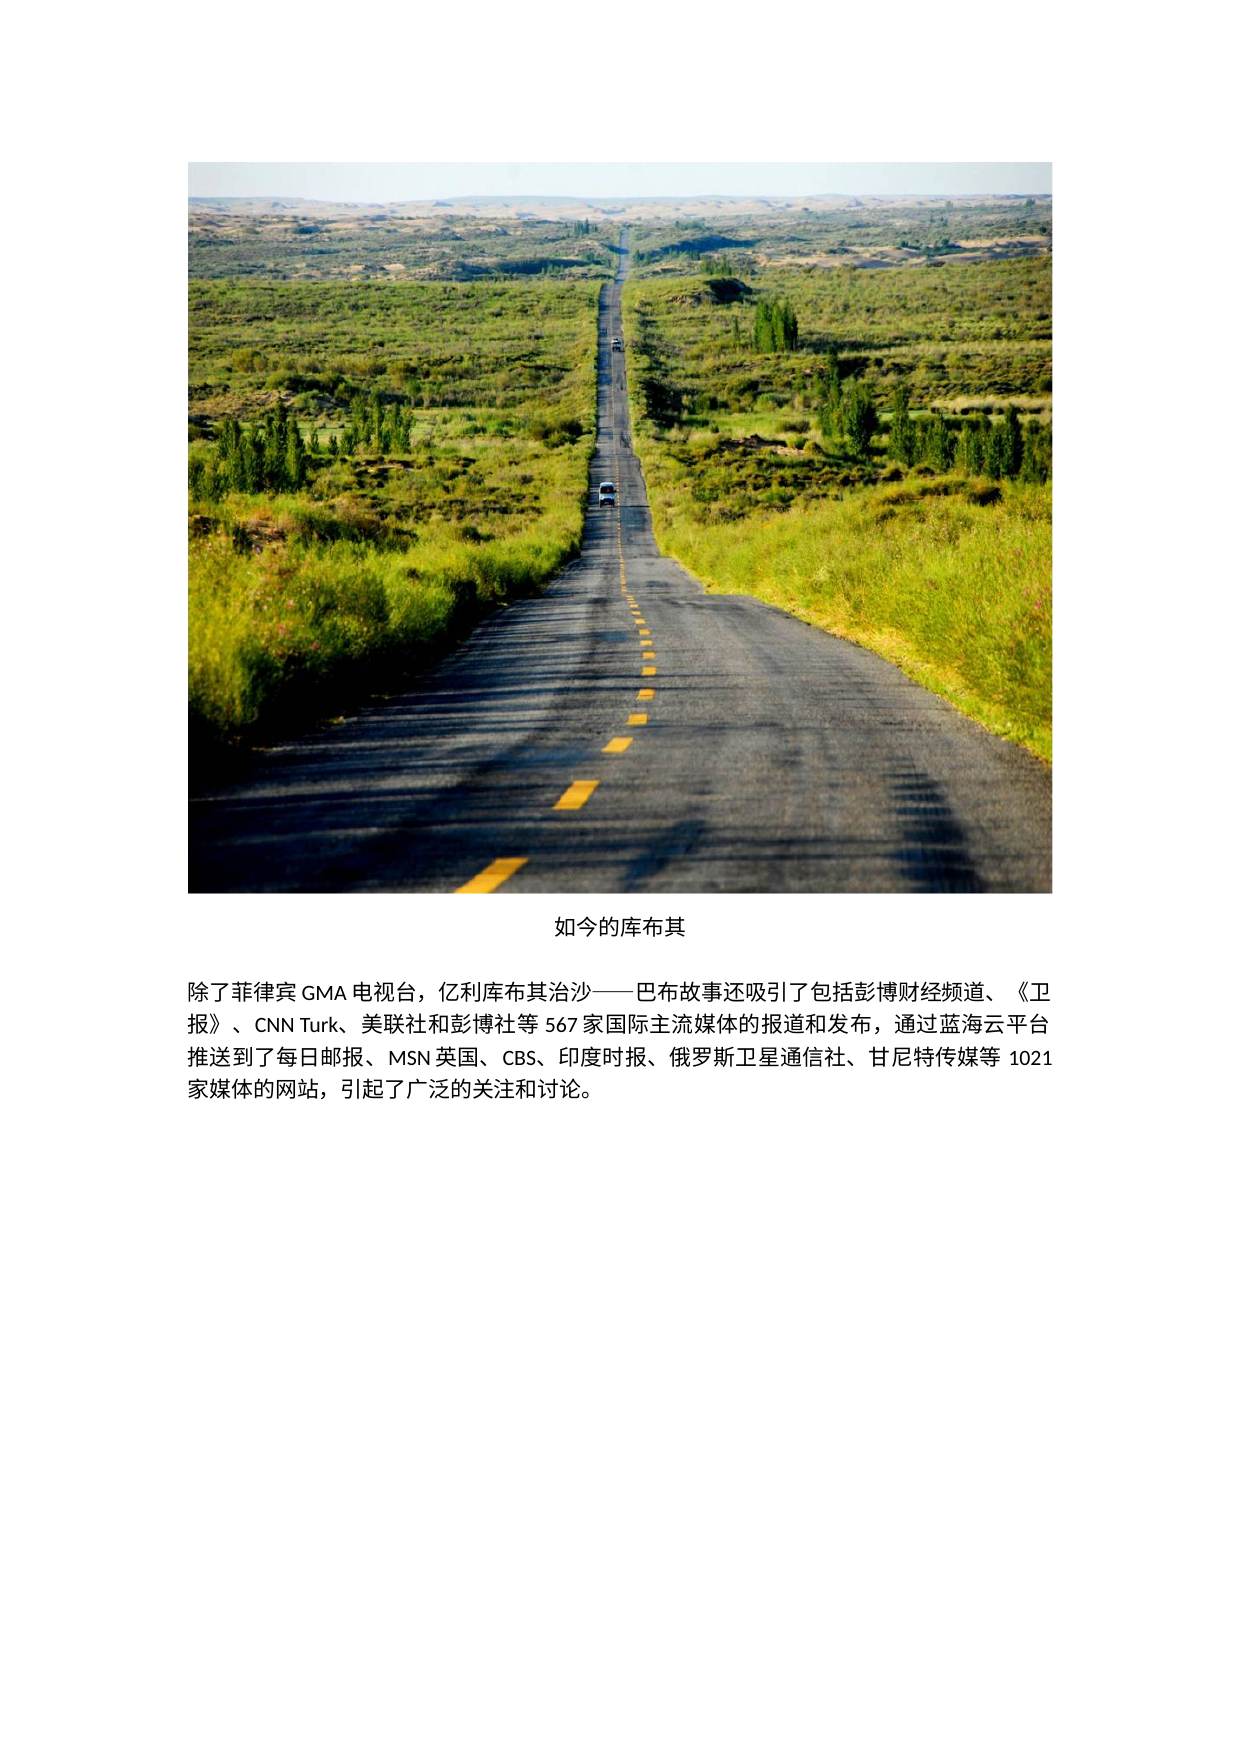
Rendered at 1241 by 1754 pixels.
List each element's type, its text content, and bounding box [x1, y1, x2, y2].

text 除了菲律宾GMA电视台，亿利库布其治沙——巴布故事还吸引了包括彭博财经频道、《卫报》、CNN Turk、美联社和彭博社等567家国际主流媒体的报道和发布，通过蓝海云平台推送到了每日邮报、MSN英国、CBS、印度时报、俄罗斯卫星通信社、甘尼特传媒等1021家媒体的网站，引起了广泛的关注和讨论。 [187, 974, 1053, 1104]
text 如今的库布其 [187, 909, 1053, 942]
picture [187, 162, 1053, 894]
